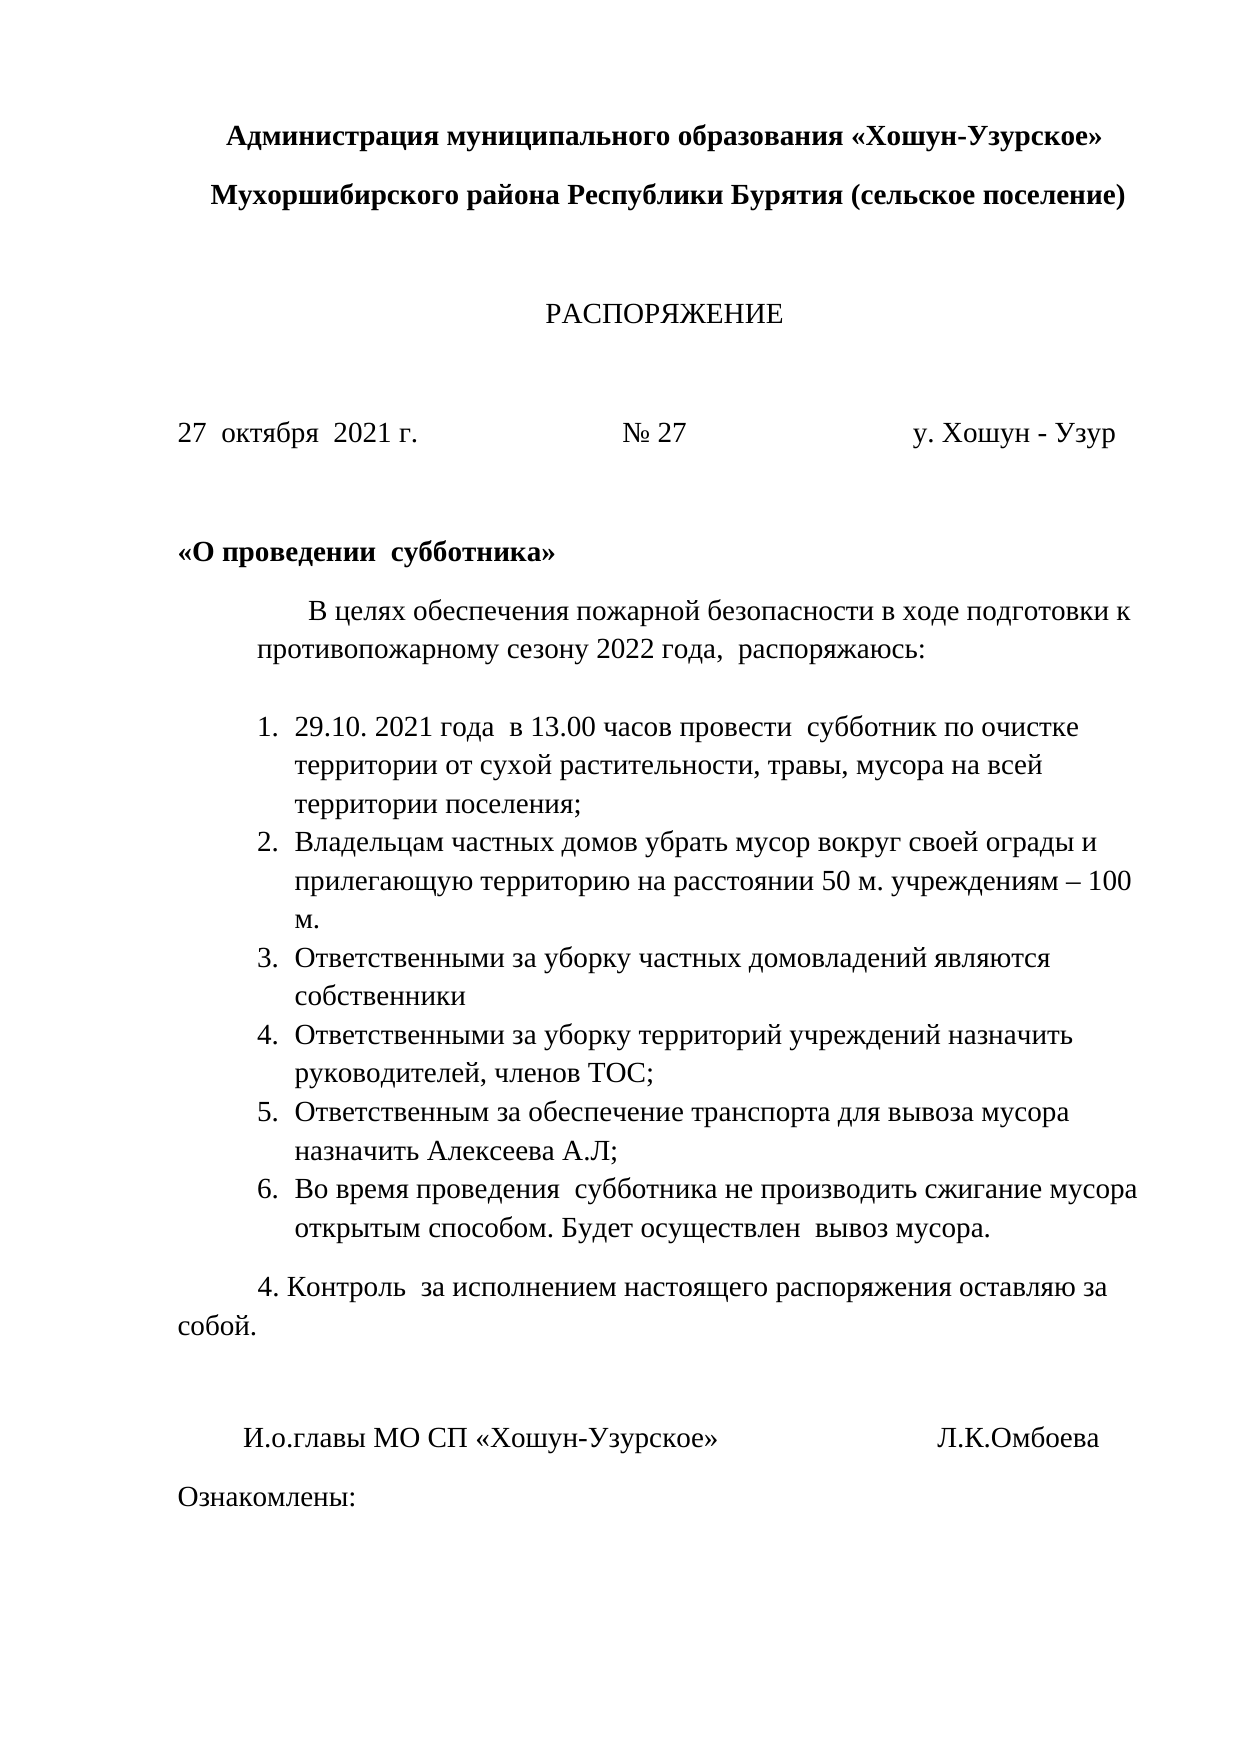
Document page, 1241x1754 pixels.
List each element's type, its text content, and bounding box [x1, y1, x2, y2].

text Администрация муниципального образования «Хошун-Узурское» [177, 118, 1152, 152]
text 27 октября 2021 г. № 27 у. Хошун - Узур [177, 415, 1152, 448]
text И.о.главы МО СП «Хошун-Узурское» Л.К.Омбоева [177, 1420, 1152, 1454]
list Во время проведения субботника не производить сжигание мусора открытым способом. Будет осуществлен вывоз мусора. [257, 1171, 1152, 1243]
list Владельцам частных домов убрать мусор вокруг своей ограды и прилегающую территорию на расстоянии 50 м. учреждениям – 100 м. [257, 824, 1152, 935]
text 4. Контроль за исполнением настоящего распоряжения оставляю за собой. [177, 1269, 1152, 1341]
text Мухоршибирского района Республики Бурятия (сельское поселение) [177, 177, 1152, 211]
list Ответственными за уборку территорий учреждений назначить руководителей, членов ТОС; [257, 1017, 1152, 1089]
list 29.10. 2021 года в 13.00 часов провести субботник по очистке территории от сухой растительности, травы, мусора на всей территории поселения; [257, 709, 1152, 819]
list Ответственным за обеспечение транспорта для вывоза мусора назначить Алексеева А.Л; [257, 1094, 1152, 1166]
text «О проведении субботника» [177, 534, 1152, 567]
text Ознакомлены: [177, 1479, 1152, 1513]
list Ответственными за уборку частных домовладений являются собственники [257, 940, 1152, 1012]
list В целях обеспечения пожарной безопасности в ходе подготовки к противопожарному сезону 2022 года, распоряжаюсь: [257, 593, 1152, 665]
text РАСПОРЯЖЕНИЕ [177, 296, 1152, 330]
